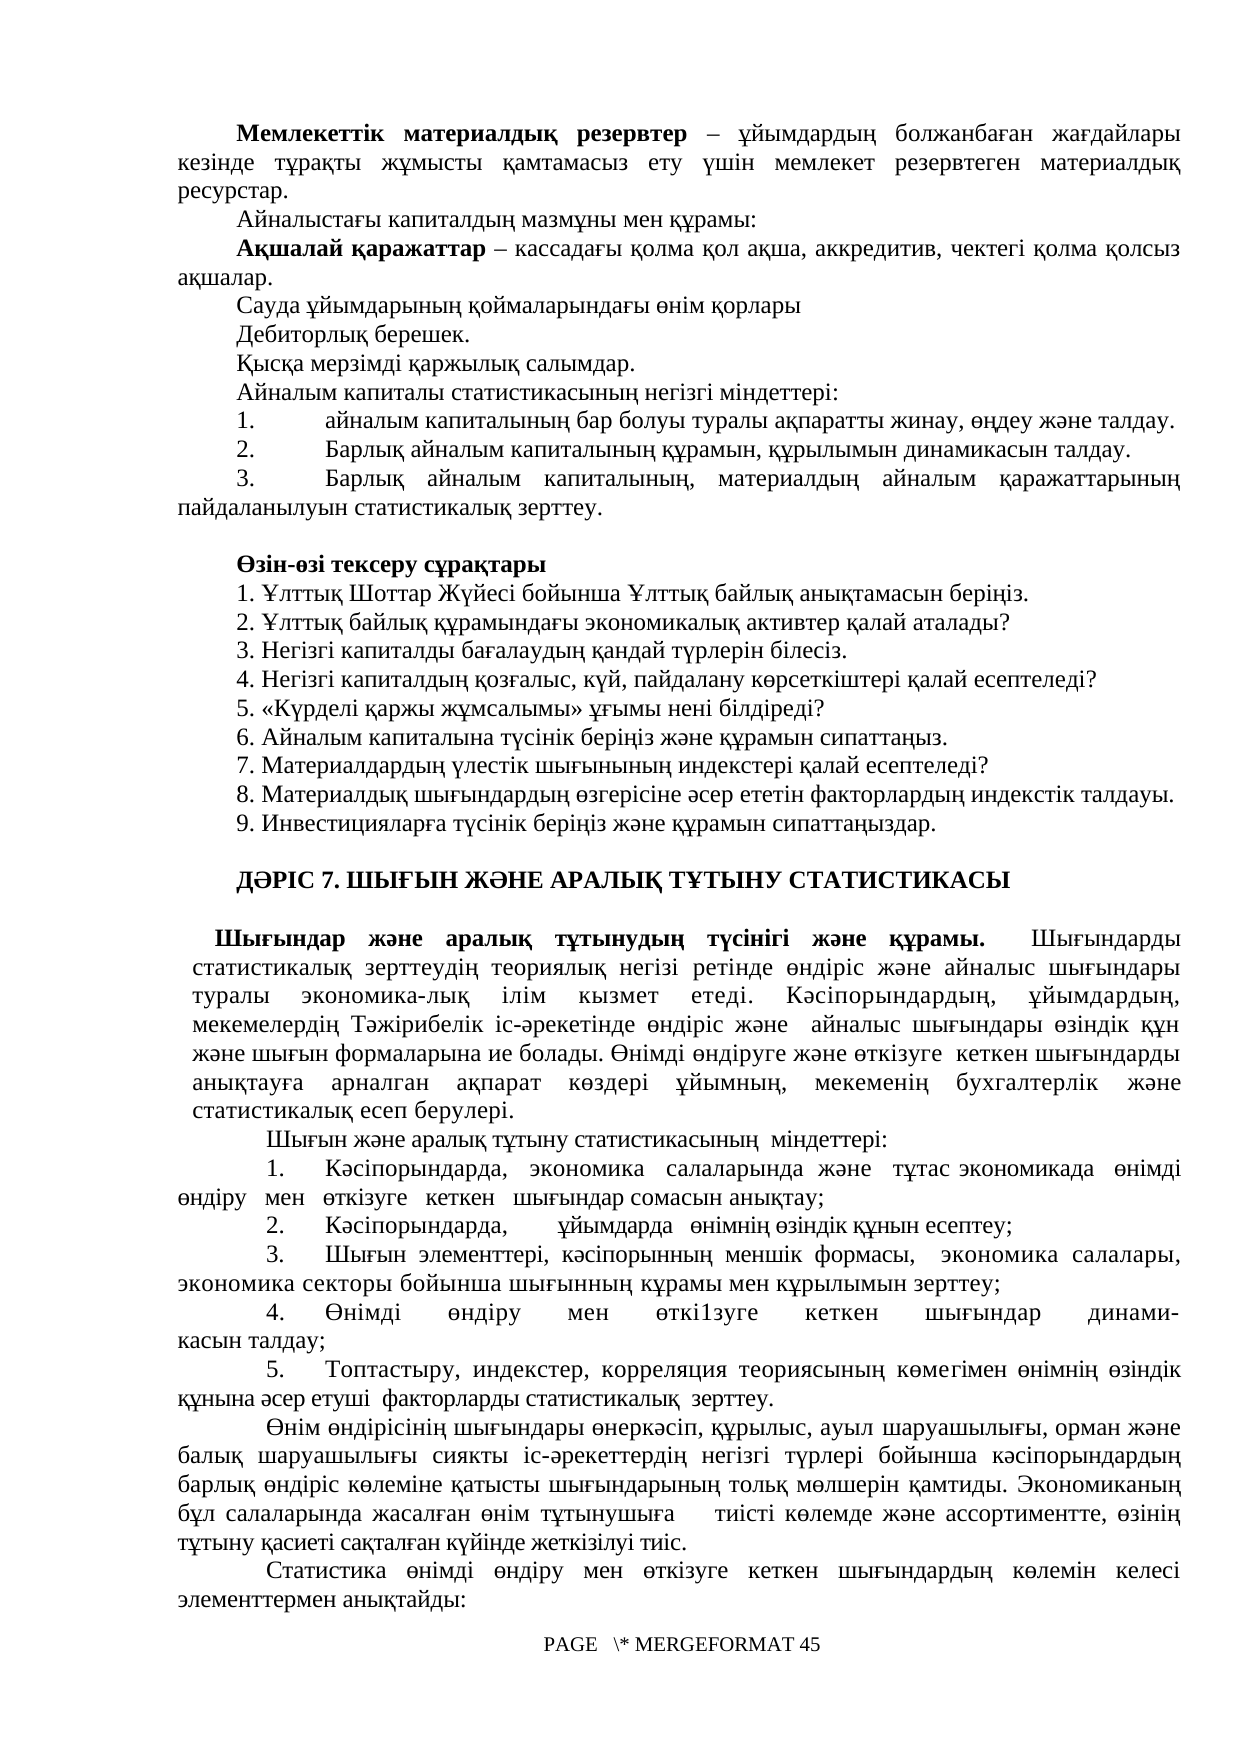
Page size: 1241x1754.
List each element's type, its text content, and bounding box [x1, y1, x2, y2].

text 5. «Күрделі қаржы жұмсалымы» ұғымы нені білдіреді? [177, 693, 1181, 722]
text Айналым капиталы статистикасының негізгі міндеттері: [177, 377, 1181, 406]
text 6. Айналым капиталына түсінік беріңіз және құрамын сипаттаңыз. [177, 722, 1181, 751]
text Өзін-өзі тексеру сұрақтары [177, 549, 1181, 578]
text Статистика өнімді өндіру мен өткізуге кеткен шығындардың көлемін келесі элементтермен анықтайды: [177, 1556, 1181, 1613]
list Барлық айналым капиталының құрамын, құрылымын динамикасын талдау. [177, 434, 1181, 463]
text Шығын және аралық тұтыну статистикасының міндеттері: [177, 1124, 1181, 1153]
text Ақшалай қаражаттар – кассадағы қолма қол ақша, аккредитив, чектегі қолма қолсыз ақшалар. [177, 233, 1181, 291]
text 2. Ұлттық байлық құрамындағы экономикалық активтер қалай аталады? [177, 607, 1181, 636]
list айналым капиталының бар болуы туралы ақпаратты жинау, өңдеу және талдау. [177, 406, 1181, 434]
text Мемлекеттік материалдық резервтер – ұйымдардың болжанбаған жағдайлары кезінде тұрақты жұмысты қамтамасыз ету үшін мемлекет резервтеген материалдық ресурстар. [177, 118, 1181, 204]
text Қысқа мерзімді қаржылық салымдар. [177, 348, 1181, 377]
list Шығын элементтері, кәсіпорынның меншік формасы, экономика салалары, экономика секторы бойынша шығынның кұрамы мен кұрылымын зерттеу; [177, 1239, 1181, 1297]
list Өнімді өндіру мен өткі1зуге кеткен шығындар динами- касын талдау; [177, 1297, 1181, 1354]
text 8. Материалдық шығындардың өзгерісіне әсер ететін факторлардың индекстік талдауы. [177, 779, 1181, 808]
text Дебиторлық берешек. [177, 319, 1181, 348]
text Сауда ұйымдарының қоймаларындағы өнім қорлары [177, 291, 1181, 319]
text 7. Материалдардың үлестік шығынының индекстері қалай есептеледі? [177, 751, 1181, 779]
text 1. Ұлттық Шоттар Жүйесі бойынша Ұлттық байлық анықтамасын беріңіз. [177, 578, 1181, 607]
list Барлық айналым капиталының, материалдың айналым қаражаттарының пайдаланылуын статистикалық зерттеу. [177, 463, 1181, 521]
text Өнім өндірісінің шығындары өнеркәсіп, құрылыс, ауыл шаруашылығы, орман және балық шаруашылығы сиякты ic-әрекеттердің негізгі түрлері бойынша кәсіпорындардың барлық өндіріс көлеміне қатысты шығындарының тольқ мөлшерін қамтиды. Экономиканың бұл салаларында жасалған өнім тұтынушыға тиісті көлемде және ассортиментте, өзінің тұтыну қасиеті сақталған күйінде жеткізілуі тиіс. [177, 1412, 1181, 1556]
text Айналыстағы капиталдың мазмұны мен құрамы: [177, 204, 1181, 233]
text Шығындар және аралық тұтынудың түсінігі және құрамы. Шығындарды статистикалық зерттеудің теориялық негізі ретінде өндipic және айналыс шығындары туралы экономика-лық ілім кызмет етеді. Кәсіпорындардың, ұйымдардың, мекемелердің Тәжірибелік ic-әрекетінде өндіріс және айналыс шығындары өзіндік құн және шығын формаларына ие болады. Өнімді өндіруге және өткізуге кеткен шығындарды анықтауға арналган ақпарат көздері ұйымның, мекеменің бухгалтерлік және статистикалық есеп берулері. [192, 923, 1181, 1124]
text Дәріс 7. ШЫҒЫН ЖӘНЕ АРАЛЫҚ ТҰТЫНУ СТАТИСТИКАСЫ [177, 866, 1181, 894]
text 4. Негізгі капиталдың қозғалыс, күй, пайдалану көрсеткіштері қалай есептеледі? [177, 664, 1181, 693]
text 9. Инвестицияларға түсінік беріңіз және құрамын сипаттаңыздар. [177, 808, 1181, 837]
list Кәсіпорындарда, ұйымдарда өнімнің өзіндік құнын есептеу; [177, 1211, 1181, 1239]
list Топтастыру, индекстер, корреляция теориясының көмегімен өнімнің өзіндік құнына әсер етуші факторларды статистикалық зерттеу. [177, 1354, 1181, 1412]
list Кәсіпорындарда, экономика салаларында және тұтас экономикада өнімді өндіру мен өткізуге кеткен шығындар сомасын анықтау; [177, 1153, 1181, 1211]
text 3. Негізгі капиталды бағалаудың қандай түрлерін білесіз. [177, 636, 1181, 664]
